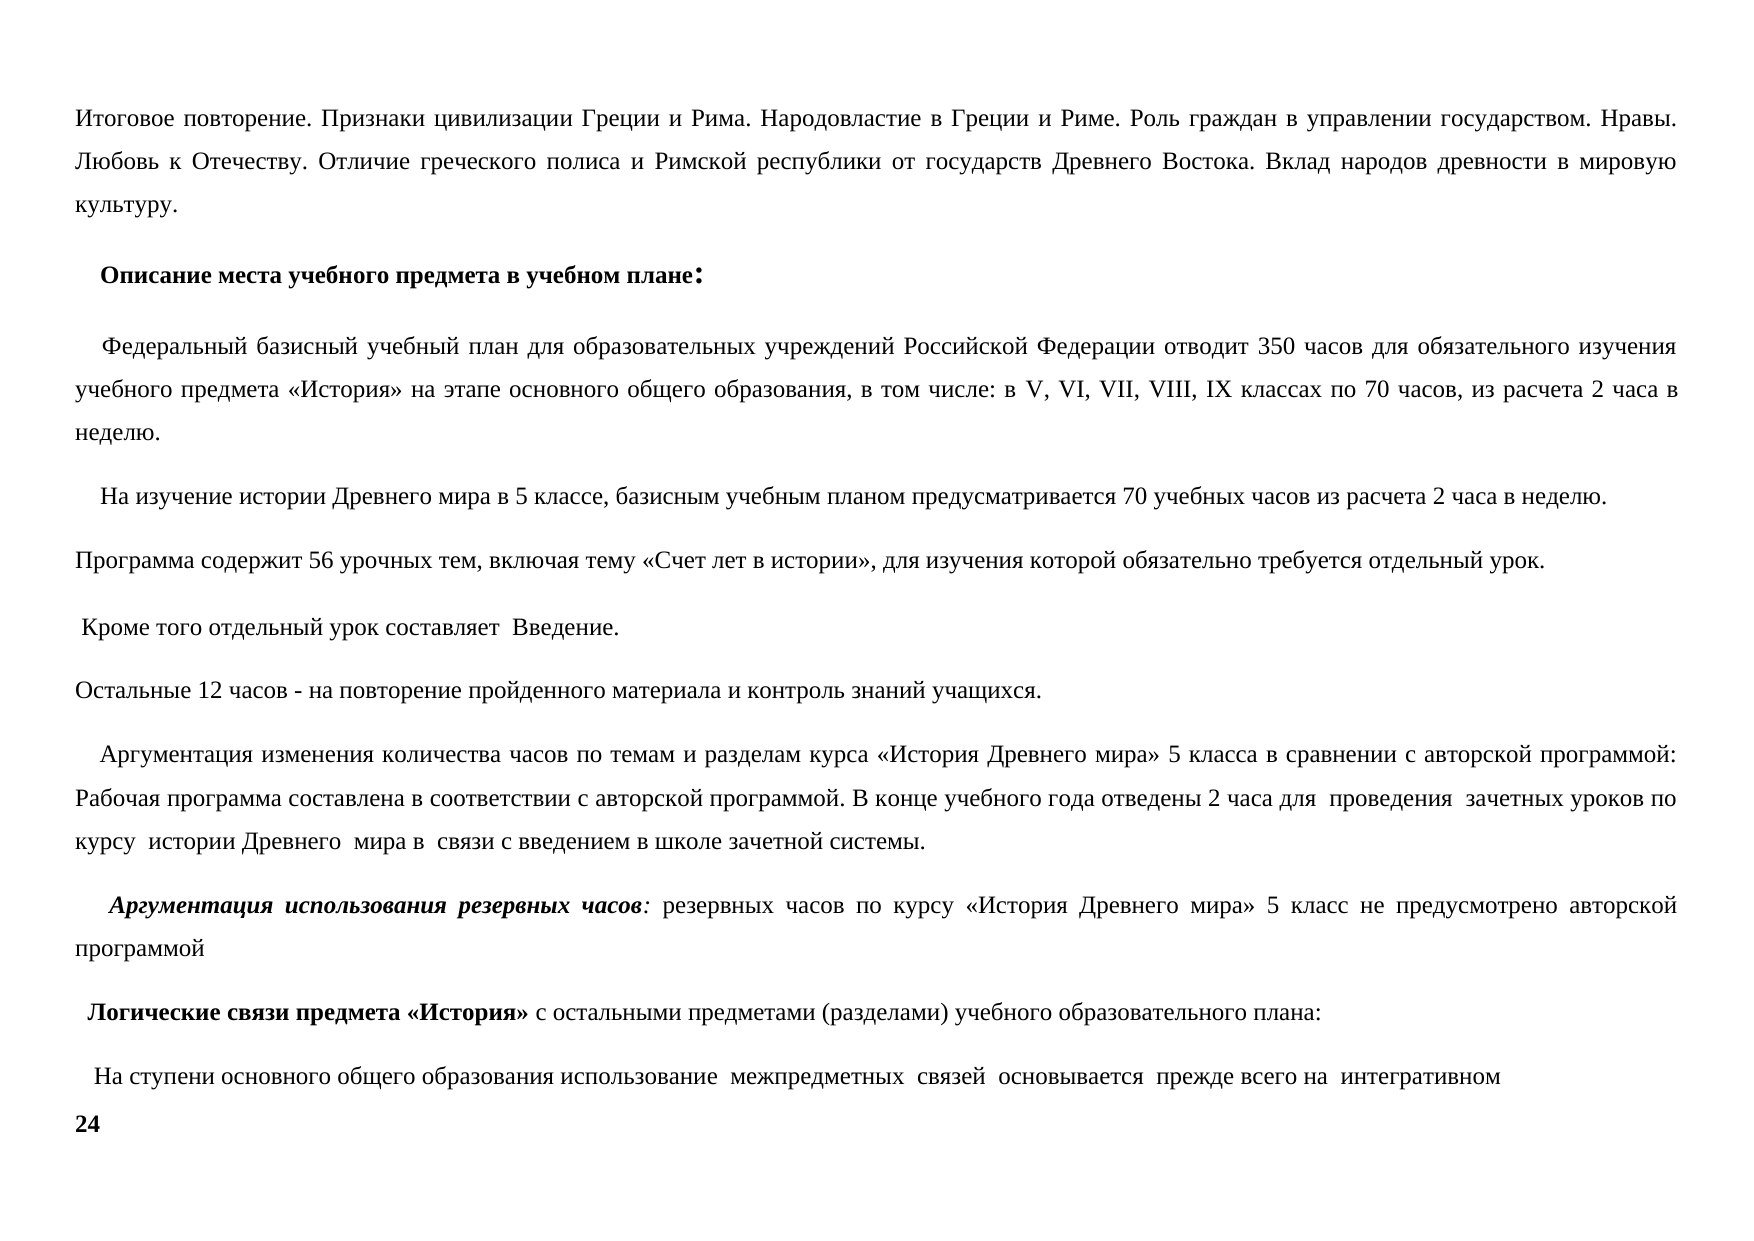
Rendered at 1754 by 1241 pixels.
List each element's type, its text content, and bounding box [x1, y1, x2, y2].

text На изучение истории Древнего мира в 5 классе, базисным учебным планом предусматривается 70 учебных часов из расчета 2 часа в неделю. [75, 481, 1679, 510]
text Федеральный базисный учебный план для образовательных учреждений Российской Федерации отводит 350 часов для обязательного изучения учебного предмета «История» на этапе основного общего образования, в том числе: в V, VI, VII, VIII, IX классах по 70 часов, из расчета 2 часа в неделю. [75, 331, 1679, 446]
text Кроме того отдельный урок составляет Введение. [75, 612, 1679, 640]
text Итоговое повторение. Признаки цивилизации Греции и Рима. Народовластие в Греции и Риме. Роль граждан в управлении государством. Нравы. Любовь к Отечеству. Отличие греческого полиса и Римской республики от государств Древнего Востока. Вклад народов древности в мировую культуру. [75, 103, 1679, 218]
text На ступени основного общего образования использование межпредметных связей основывается прежде всего на интегративном [75, 1061, 1679, 1089]
text Аргументация использования резервных часов: резервных часов по курсу «История Древнего мира» 5 класс не предусмотрено авторской программой [75, 890, 1679, 962]
text Остальные 12 часов - на повторение пройденного материала и контроль знаний учащихся. [75, 676, 1679, 704]
text Аргументация изменения количества часов по темам и разделам курса «История Древнего мира» 5 класса в сравнении с авторской программой: Рабочая программа составлена в соответствии с авторской программой. В конце учебного года отведены 2 часа для проведения зачетных уроков по курсу истории Древнего мира в связи с введением в школе зачетной системы. [75, 739, 1679, 854]
text Описание места учебного предмета в учебном плане: [75, 253, 1679, 291]
text Программа содержит 56 урочных тем, включая тему «Счет лет в истории», для изучения которой обязательно требуется отдельный урок. [75, 545, 1679, 574]
text Логические связи предмета «История» с остальными предметами (разделами) учебного образовательного плана: [75, 997, 1679, 1026]
